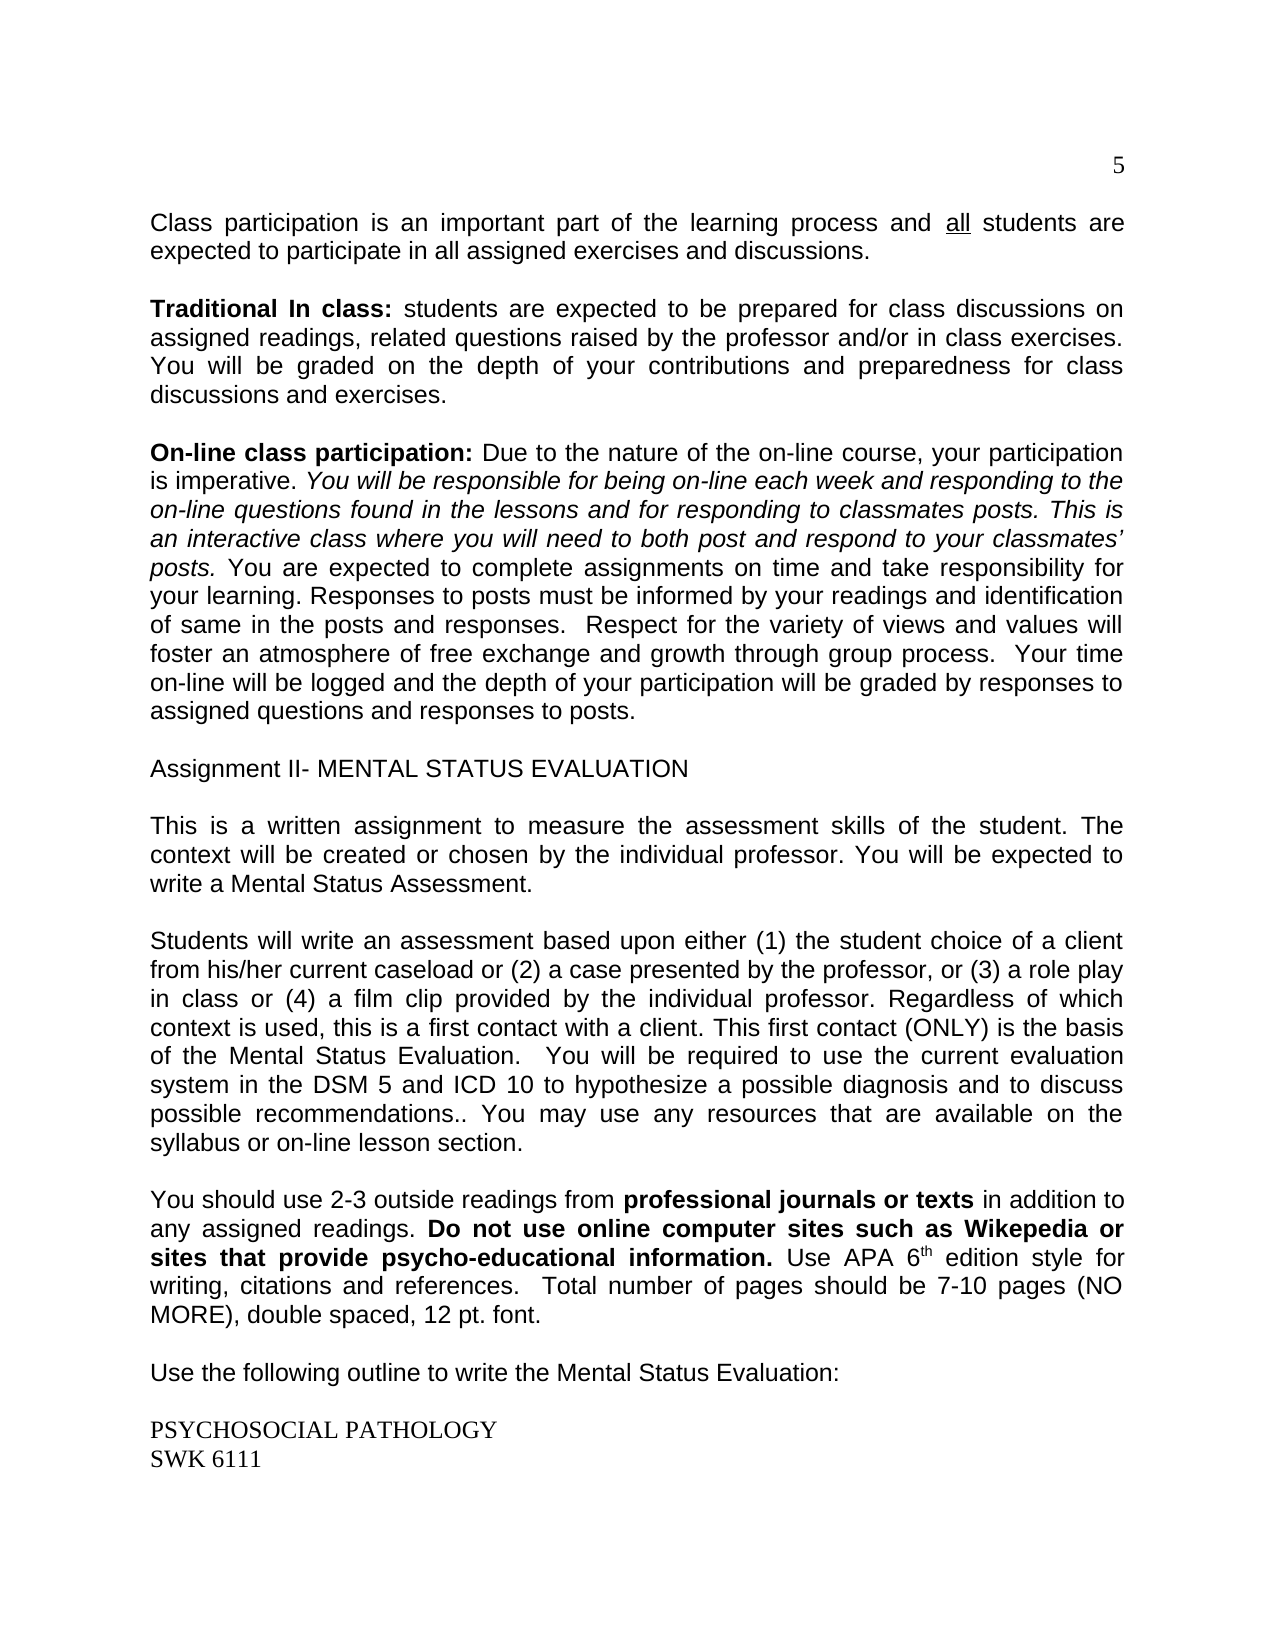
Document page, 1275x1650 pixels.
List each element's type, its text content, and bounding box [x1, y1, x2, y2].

text On-line class participation: Due to the nature of the on-line course, your participation is imperative. You will be responsible for being on-line each week and responding to the on-line questions found in the lessons and for responding to classmates posts. This is an interactive class where you will need to both post and respond to your classmates’ posts. You are expected to complete assignments on time and take responsibility for your learning. Responses to posts must be informed by your readings and identification of same in the posts and responses. Respect for the variety of views and values will foster an atmosphere of free exchange and growth through group process. Your time on-line will be logged and the depth of your participation will be graded by responses to assigned questions and responses to posts. [150, 437, 1125, 725]
text Assignment II- MENTAL STATUS EVALUATION [150, 754, 1125, 782]
text Class participation is an important part of the learning process and all students are expected to participate in all assigned exercises and discussions. [150, 207, 1125, 265]
text Students will write an assessment based upon either (1) the student choice of a client from his/her current caseload or (2) a case presented by the professor, or (3) a role play in class or (4) a film clip provided by the individual professor. Regardless of which context is used, this is a first contact with a client. This first contact (ONLY) is the basis of the Mental Status Evaluation. You will be required to use the current evaluation system in the DSM 5 and ICD 10 to hypothesize a possible diagnosis and to discuss possible recommendations.. You may use any resources that are available on the syllabus or on-line lesson section. [150, 926, 1125, 1156]
text You should use 2-3 outside readings from professional journals or texts in addition to any assigned readings. Do not use online computer sites such as Wikepedia or sites that provide psycho-educational information. Use APA 6th edition style for writing, citations and references. Total number of pages should be 7-10 pages (NO MORE), double spaced, 12 pt. font. [150, 1185, 1125, 1329]
text SWK 6111 [150, 1444, 1125, 1472]
text This is a written assignment to measure the assessment skills of the student. The context will be created or chosen by the individual professor. You will be expected to write a Mental Status Assessment. [150, 811, 1125, 897]
text Traditional In class: students are expected to be prepared for class discussions on assigned readings, related questions raised by the professor and/or in class exercises. You will be graded on the depth of your contributions and preparedness for class discussions and exercises. [150, 294, 1125, 409]
text PSYCHOSOCIAL PATHOLOGY [150, 1415, 1125, 1444]
text Use the following outline to write the Mental Status Evaluation: [150, 1357, 1125, 1386]
